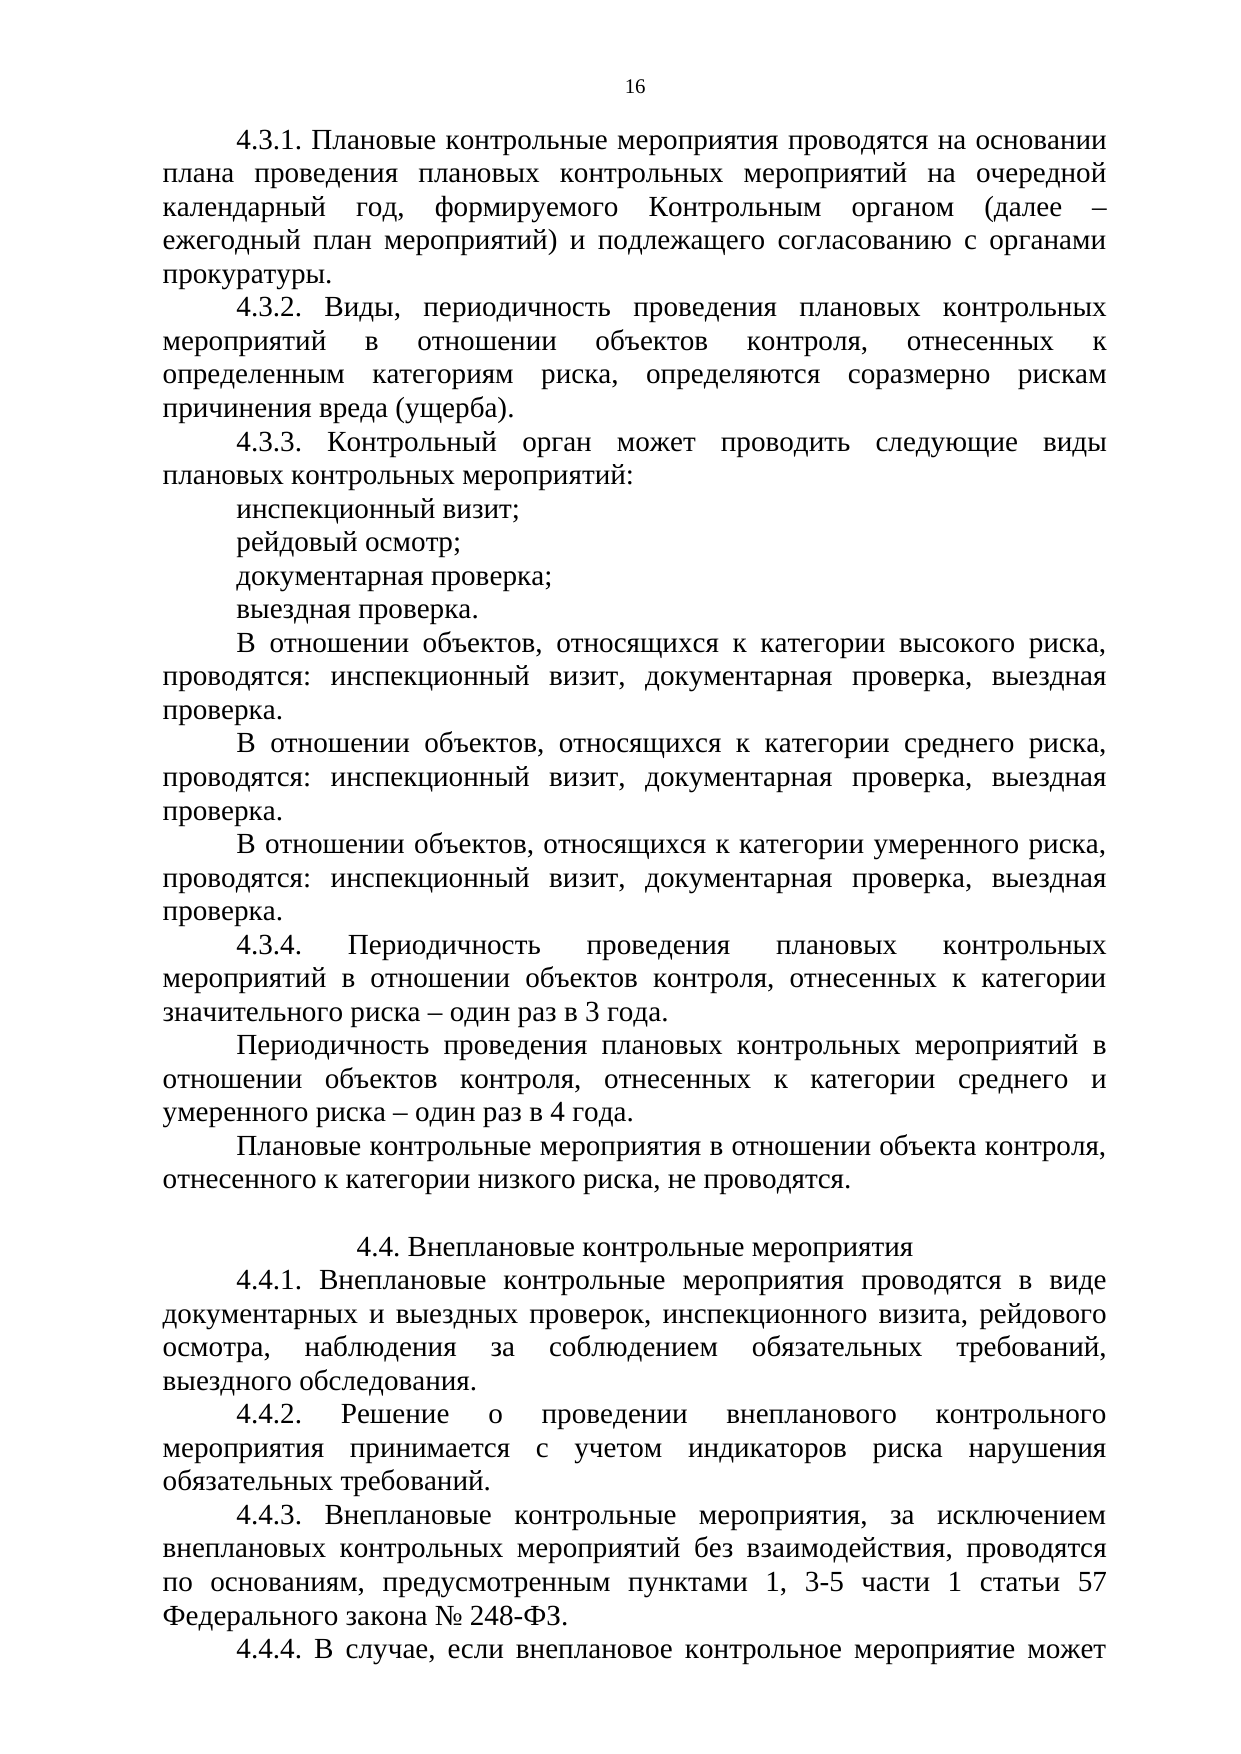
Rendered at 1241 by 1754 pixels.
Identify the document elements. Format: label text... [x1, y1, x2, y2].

text 4.4.3. Внеплановые контрольные мероприятия, за исключением внеплановых контрольных мероприятий без взаимодействия, проводятся по основаниям, предусмотренным пунктами 1, 3-5 части 1 статьи 57 Федерального закона № 248-ФЗ. [162, 1497, 1107, 1631]
list 4.3.1. Плановые контрольные мероприятия проводятся на основании плана проведения плановых контрольных мероприятий на очередной календарный год, формируемого Контрольным органом (далее – ежегодный план мероприятий) и подлежащего согласованию с органами прокуратуры. [162, 122, 1107, 289]
list 4.4. Внеплановые контрольные мероприятия [162, 1229, 1107, 1262]
list Плановые контрольные мероприятия в отношении объекта контроля, отнесенного к категории низкого риска, не проводятся. [162, 1128, 1107, 1195]
list 4.3.2. Виды, периодичность проведения плановых контрольных мероприятий в отношении объектов контроля, отнесенных к определенным категориям риска, определяются соразмерно рискам причинения вреда (ущерба). [162, 289, 1107, 424]
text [162, 1631, 1107, 1665]
list выездная проверка. [162, 591, 1107, 625]
list В отношении объектов, относящихся к категории умеренного риска, проводятся: инспекционный визит, документарная проверка, выездная проверка. [162, 826, 1107, 927]
list Периодичность проведения плановых контрольных мероприятий в отношении объектов контроля, отнесенных к категории среднего и умеренного риска – один раз в 4 года. [162, 1027, 1107, 1128]
list 4.4.2. Решение о проведении внепланового контрольного мероприятия принимается с учетом индикаторов риска нарушения обязательных требований. [162, 1396, 1107, 1497]
list 4.3.4. Периодичность проведения плановых контрольных мероприятий в отношении объектов контроля, отнесенных к категории значительного риска – один раз в 3 года. [162, 927, 1107, 1027]
list В отношении объектов, относящихся к категории высокого риска, проводятся: инспекционный визит, документарная проверка, выездная проверка. [162, 625, 1107, 726]
list В отношении объектов, относящихся к категории среднего риска, проводятся: инспекционный визит, документарная проверка, выездная проверка. [162, 726, 1107, 826]
list инспекционный визит; [162, 491, 1107, 524]
list рейдовый осмотр; [162, 524, 1107, 558]
list документарная проверка; [162, 558, 1107, 591]
list 4.4.1. Внеплановые контрольные мероприятия проводятся в виде документарных и выездных проверок, инспекционного визита, рейдового осмотра, наблюдения за соблюдением обязательных требований, выездного обследования. [162, 1262, 1107, 1396]
list 4.3.3. Контрольный орган может проводить следующие виды плановых контрольных мероприятий: [162, 424, 1107, 491]
